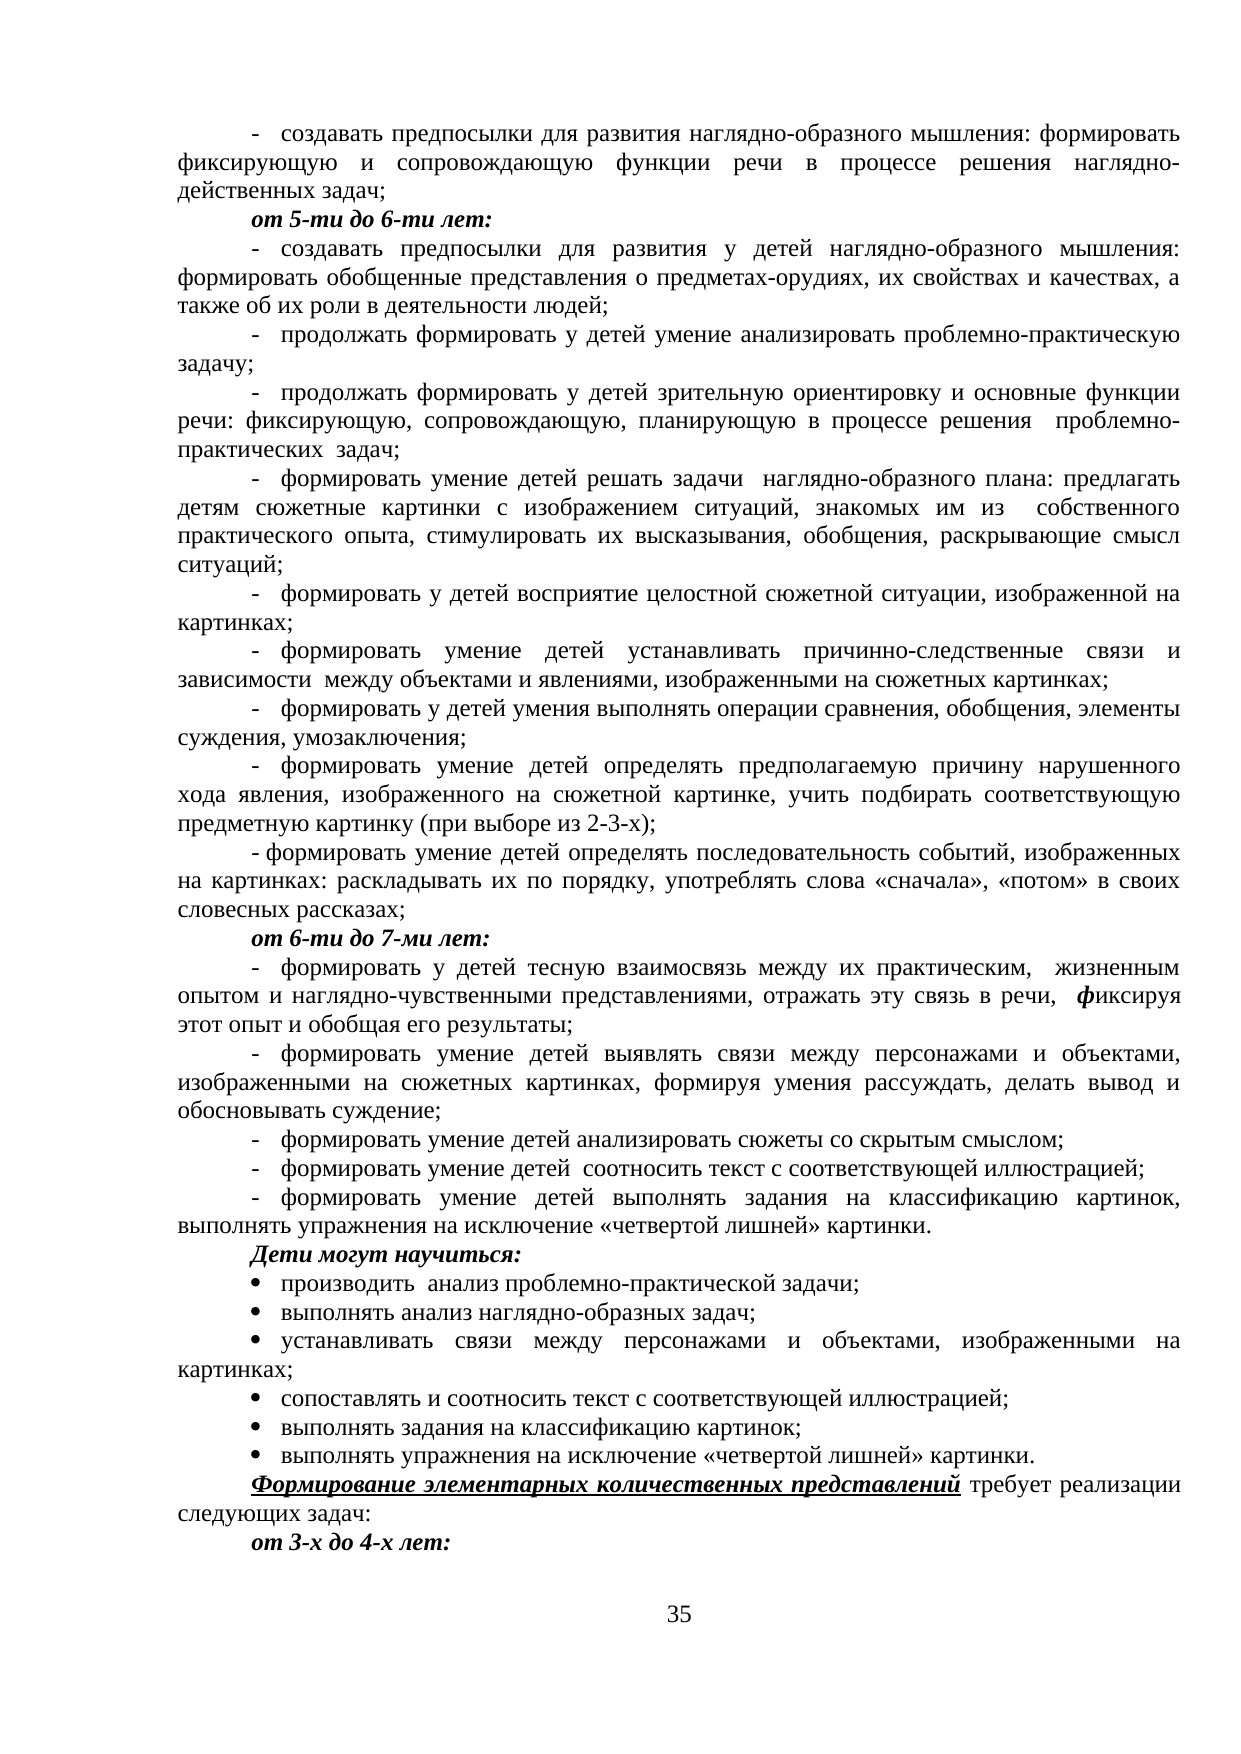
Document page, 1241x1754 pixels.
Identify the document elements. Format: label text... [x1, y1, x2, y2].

list устанавливать связи между персонажами и объектами, изображенными на картинках; [177, 1326, 1181, 1383]
list производить анализ проблемно-практической задачи; [177, 1268, 1181, 1297]
list формировать умение детей определять предполагаемую причину нарушенного хода явления, изображенного на сюжетной картинке, учить подбирать соответствующую предметную картинку (при выборе из 2-3-х); [177, 751, 1181, 837]
text от 3-х до 4-х лет: [177, 1527, 1181, 1556]
text - формировать умение детей определять последовательность событий, изображенных на картинках: раскладывать их по порядку, употреблять слова «сначала», «потом» в своих словесных рассказах; [177, 837, 1181, 923]
text Дети могут научиться: [177, 1239, 1181, 1268]
list формировать у детей тесную взаимосвязь между их практическим, жизненным опытом и наглядно-чувственными представлениями, отражать эту связь в речи, фиксируя этот опыт и обобщая его результаты; [177, 952, 1181, 1038]
list формировать умение детей устанавливать причинно-следственные связи и зависимости между объектами и явлениями, изображенными на сюжетных картинках; [177, 636, 1181, 693]
list формировать умение детей решать задачи наглядно-образного плана: предлагать детям сюжетные картинки с изображением ситуаций, знакомых им из собственного практического опыта, стимулировать их высказывания, обобщения, раскрывающие смысл ситуаций; [177, 463, 1181, 578]
text от 5-ти до 6-ти лет: [177, 204, 1181, 233]
text от 6-ти до 7-ми лет: [177, 923, 1181, 952]
list продолжать формировать у детей умение анализировать проблемно-практическую задачу; [177, 319, 1181, 377]
list формировать умение детей соотносить текст с соответствующей иллюстрацией; [177, 1153, 1181, 1182]
list выполнять упражнения на исключение «четвертой лишней» картинки. [177, 1441, 1181, 1469]
list создавать предпосылки для развития у детей наглядно-образного мышления: формировать обобщенные представления о предметах-орудиях, их свойствах и качествах, а также об их роли в деятельности людей; [177, 233, 1181, 319]
list выполнять анализ наглядно-образных задач; [177, 1297, 1181, 1326]
list формировать умение детей выявлять связи между персонажами и объектами, изображенными на сюжетных картинках, формируя умения рассуждать, делать вывод и обосновывать суждение; [177, 1038, 1181, 1124]
list формировать у детей умения выполнять операции сравнения, обобщения, элементы суждения, умозаключения; [177, 693, 1181, 751]
text Формирование элементарных количественных представлений требует реализации следующих задач: [177, 1469, 1181, 1527]
list продолжать формировать у детей зрительную ориентировку и основные функции речи: фиксирующую, сопровождающую, планирующую в процессе решения проблемно-практических задач; [177, 377, 1181, 463]
list формировать у детей восприятие целостной сюжетной ситуации, изображенной на картинках; [177, 578, 1181, 636]
list создавать предпосылки для развития наглядно-образного мышления: формировать фиксирующую и сопровождающую функции речи в процессе решения наглядно-действенных задач; [177, 118, 1181, 204]
list сопоставлять и соотносить текст с соответствующей иллюстрацией; [177, 1383, 1181, 1412]
list формировать умение детей выполнять задания на классификацию картинок, выполнять упражнения на исключение «четвертой лишней» картинки. [177, 1182, 1181, 1239]
list выполнять задания на классификацию картинок; [177, 1412, 1181, 1441]
list формировать умение детей анализировать сюжеты со скрытым смыслом; [177, 1124, 1181, 1153]
